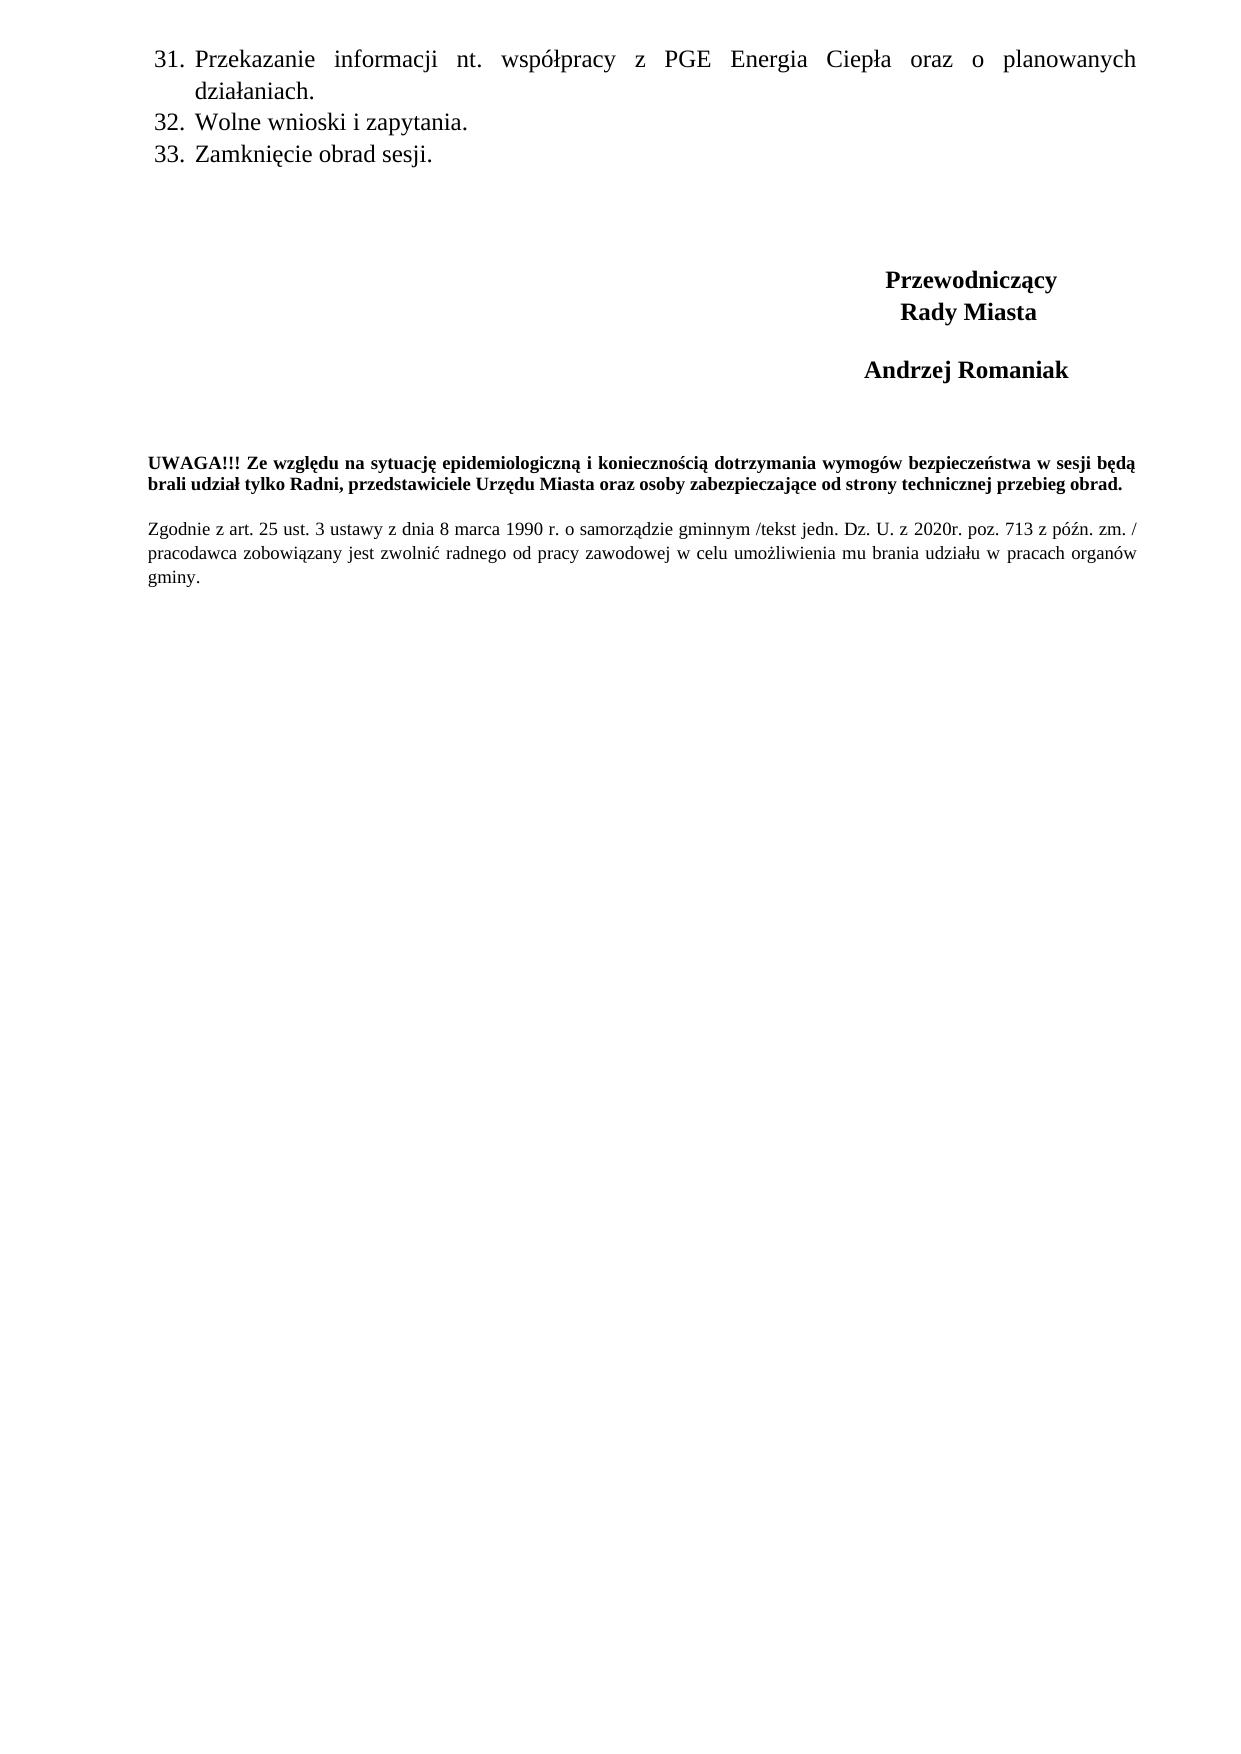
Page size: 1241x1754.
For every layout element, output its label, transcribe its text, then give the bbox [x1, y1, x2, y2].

text Zgodnie z art. 25 ust. 3 ustawy z dnia 8 marca 1990 r. o samorządzie gminnym /tekst jedn. Dz. U. z 2020r. poz. 713 z późn. zm. / pracodawca zobowiązany jest zwolnić radnego od pracy zawodowej w celu umożliwienia mu brania udziału w pracach organów gminy. [148, 518, 1137, 587]
list Przekazanie informacji nt. współpracy z PGE Energia Ciepła oraz o planowanych działaniach. [154, 44, 1137, 105]
text UWAGA!!! Ze względu na sytuację epidemiologiczną i koniecznością dotrzymania wymogów bezpieczeństwa w sesji będą brali udział tylko Radni, przedstawiciele Urzędu Miasta oraz osoby zabezpieczające od strony technicznej przebieg obrad. [148, 452, 1137, 495]
text Andrzej Romaniak [554, 355, 1137, 384]
text Rady Miasta [443, 297, 1137, 326]
text Przewodniczący [369, 265, 1137, 294]
list Zamknięcie obrad sesji. [154, 139, 1137, 168]
list Wolne wnioski i zapytania. [154, 107, 1137, 136]
